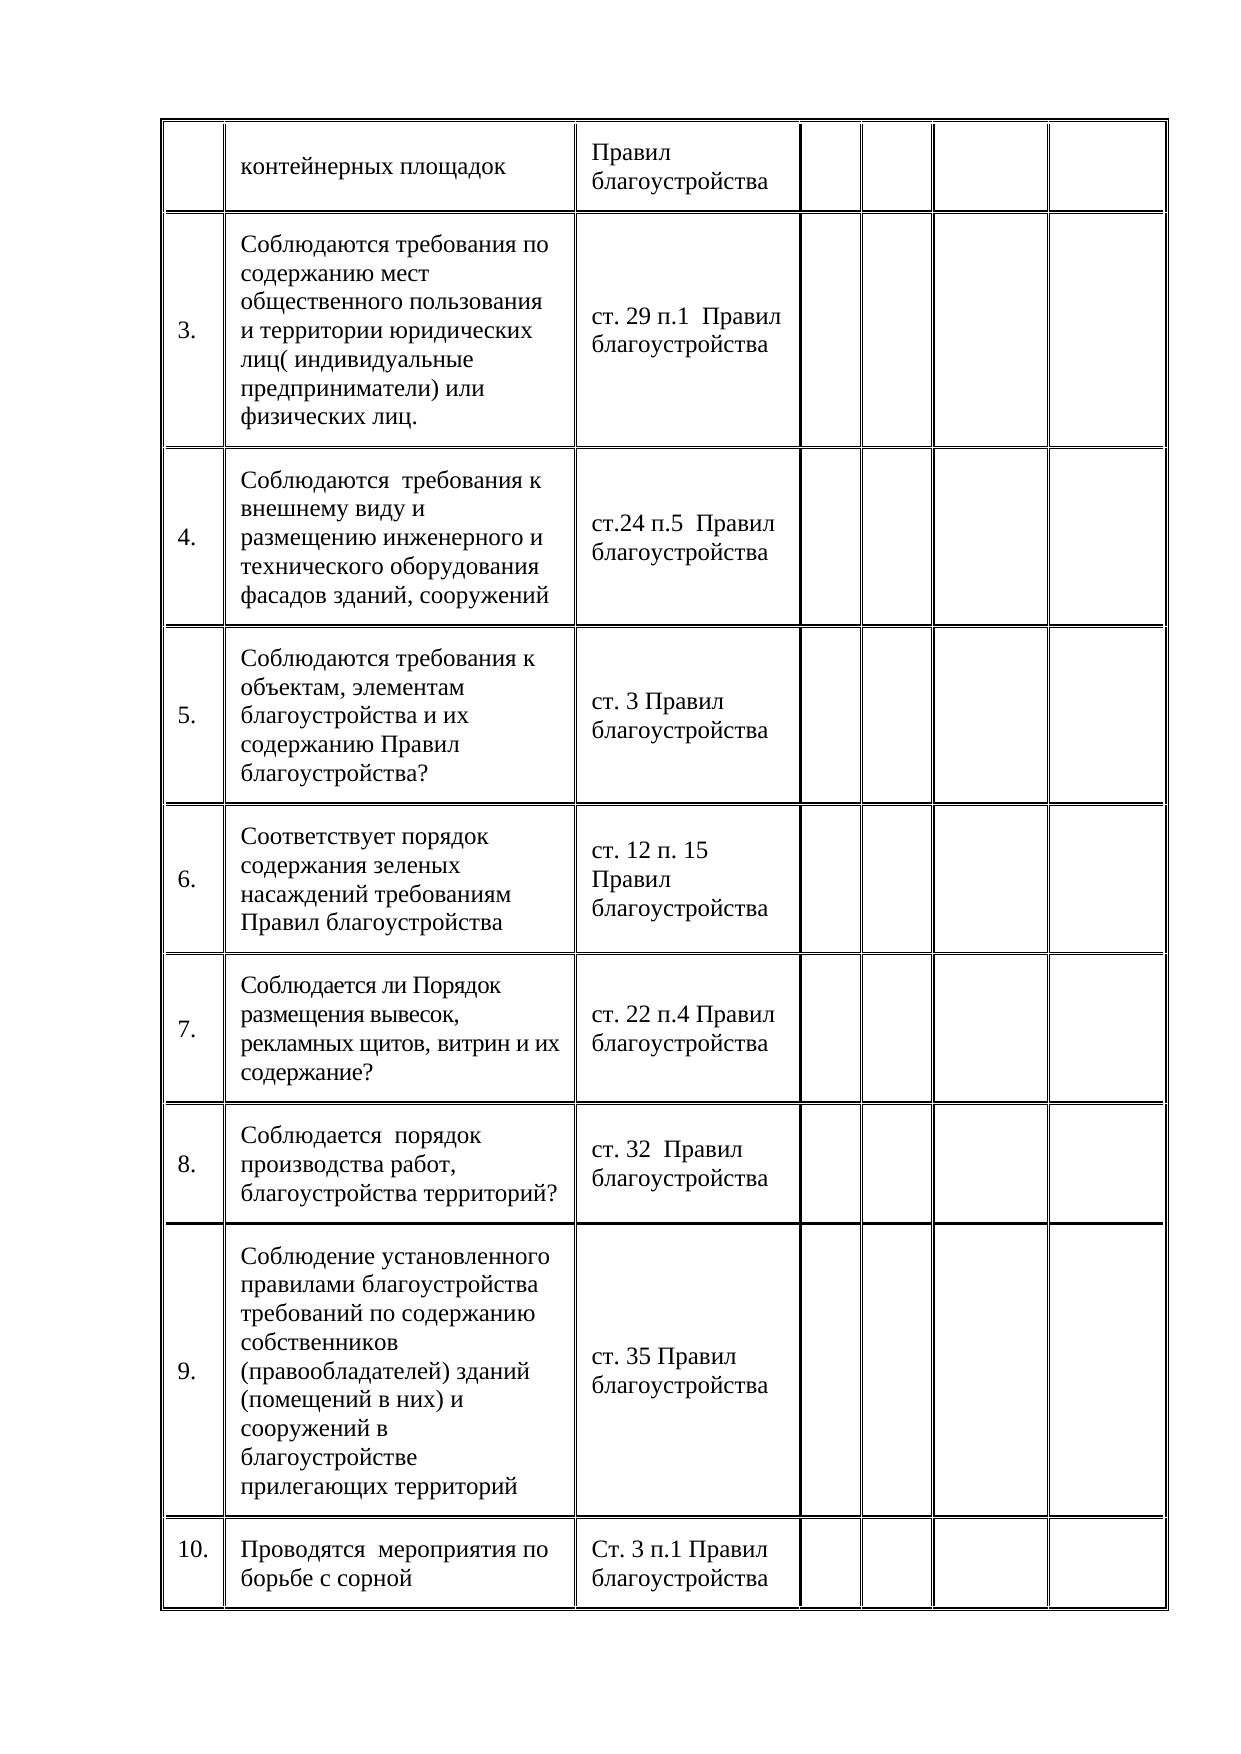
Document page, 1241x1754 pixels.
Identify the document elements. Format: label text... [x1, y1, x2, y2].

table_cell 2. [164, 122, 225, 210]
table_cell [862, 120, 933, 210]
table_cell Соответствует порядок содержания зеленых насаждений требованиям Правил благоустройства [226, 806, 574, 952]
table_cell 7. [162, 952, 225, 1101]
table_cell [862, 1515, 933, 1607]
table_cell [935, 628, 1047, 802]
table_cell [935, 806, 1047, 952]
table_cell [802, 449, 860, 624]
table_cell [863, 214, 931, 446]
table_cell Соблюдение установленного правилами благоустройства требований по содержанию собственников (правообладателей) зданий (помещений в них) и сооружений в благоустройстве прилегающих территорий [226, 1225, 574, 1515]
table_cell [800, 122, 862, 210]
table_cell ст. 35 Правил благоустройства [577, 1225, 799, 1515]
table_cell [935, 955, 1047, 1101]
table_cell [1050, 1101, 1166, 1222]
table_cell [225, 122, 576, 210]
table_cell [802, 214, 860, 446]
table_cell [802, 806, 860, 952]
table_cell [802, 955, 860, 1101]
table_cell [1049, 952, 1167, 1101]
table_cell [1049, 446, 1167, 624]
table_cell 3. [164, 210, 223, 446]
table_cell 5. [164, 624, 223, 802]
table_cell ст. 3 Правил благоустройства [577, 628, 799, 802]
table_cell [863, 1105, 931, 1222]
table_cell Соблюдается ли Порядок размещения вывесок, рекламных щитов, витрин и их содержание? [226, 955, 574, 1101]
table_cell [933, 122, 1048, 210]
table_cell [576, 120, 800, 210]
table_cell [935, 1105, 1047, 1222]
table_cell [933, 1519, 1048, 1607]
table_cell 10. [164, 1515, 225, 1607]
table_cell [802, 1105, 860, 1222]
table_cell [1050, 802, 1166, 952]
table_cell [863, 955, 931, 1101]
table_cell [802, 1225, 860, 1515]
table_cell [225, 1519, 576, 1607]
table_cell Соблюдаются требования по содержанию мест общественного пользования и территории юридических лиц( индивидуальные предприниматели) или физических лиц. [226, 214, 574, 446]
table_cell [935, 214, 1047, 446]
table_cell ст. 22 п.4 Правил благоустройства [577, 955, 799, 1101]
table_cell [863, 628, 931, 802]
table_cell 8. [164, 1101, 223, 1222]
table_cell [1050, 1222, 1165, 1515]
table_cell ст.24 п.5 Правил благоустройства [577, 449, 799, 624]
table_cell [1050, 210, 1166, 446]
table_cell [800, 1519, 862, 1607]
table_cell Соблюдаются требования к объектам, элементам благоустройства и их содержанию Правил благоустройства? [226, 628, 574, 802]
table_cell Соблюдаются требования к внешнему виду и размещению инженерного и технического оборудования фасадов зданий, сооружений [226, 449, 574, 624]
table_cell ст. 32 Правил благоустройства [577, 1105, 799, 1222]
table_cell [863, 1225, 931, 1515]
table_cell [863, 806, 931, 952]
table_cell [935, 1225, 1047, 1515]
table_cell [1049, 1515, 1166, 1607]
table_cell 6. [164, 802, 223, 952]
table_cell ст. 29 п.1 Правил благоустройства [577, 214, 799, 446]
table_cell [1049, 122, 1165, 210]
table_cell [1050, 624, 1166, 802]
table_cell 4. [162, 446, 225, 624]
table_cell [863, 449, 931, 624]
table_cell ст. 12 п. 15 Правил благоустройства [577, 806, 799, 952]
table_cell [802, 628, 860, 802]
table_cell [935, 449, 1047, 624]
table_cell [576, 1519, 800, 1607]
table_cell Соблюдается порядок производства работ, благоустройства территорий? [226, 1105, 574, 1222]
table_cell 9. [164, 1222, 223, 1515]
